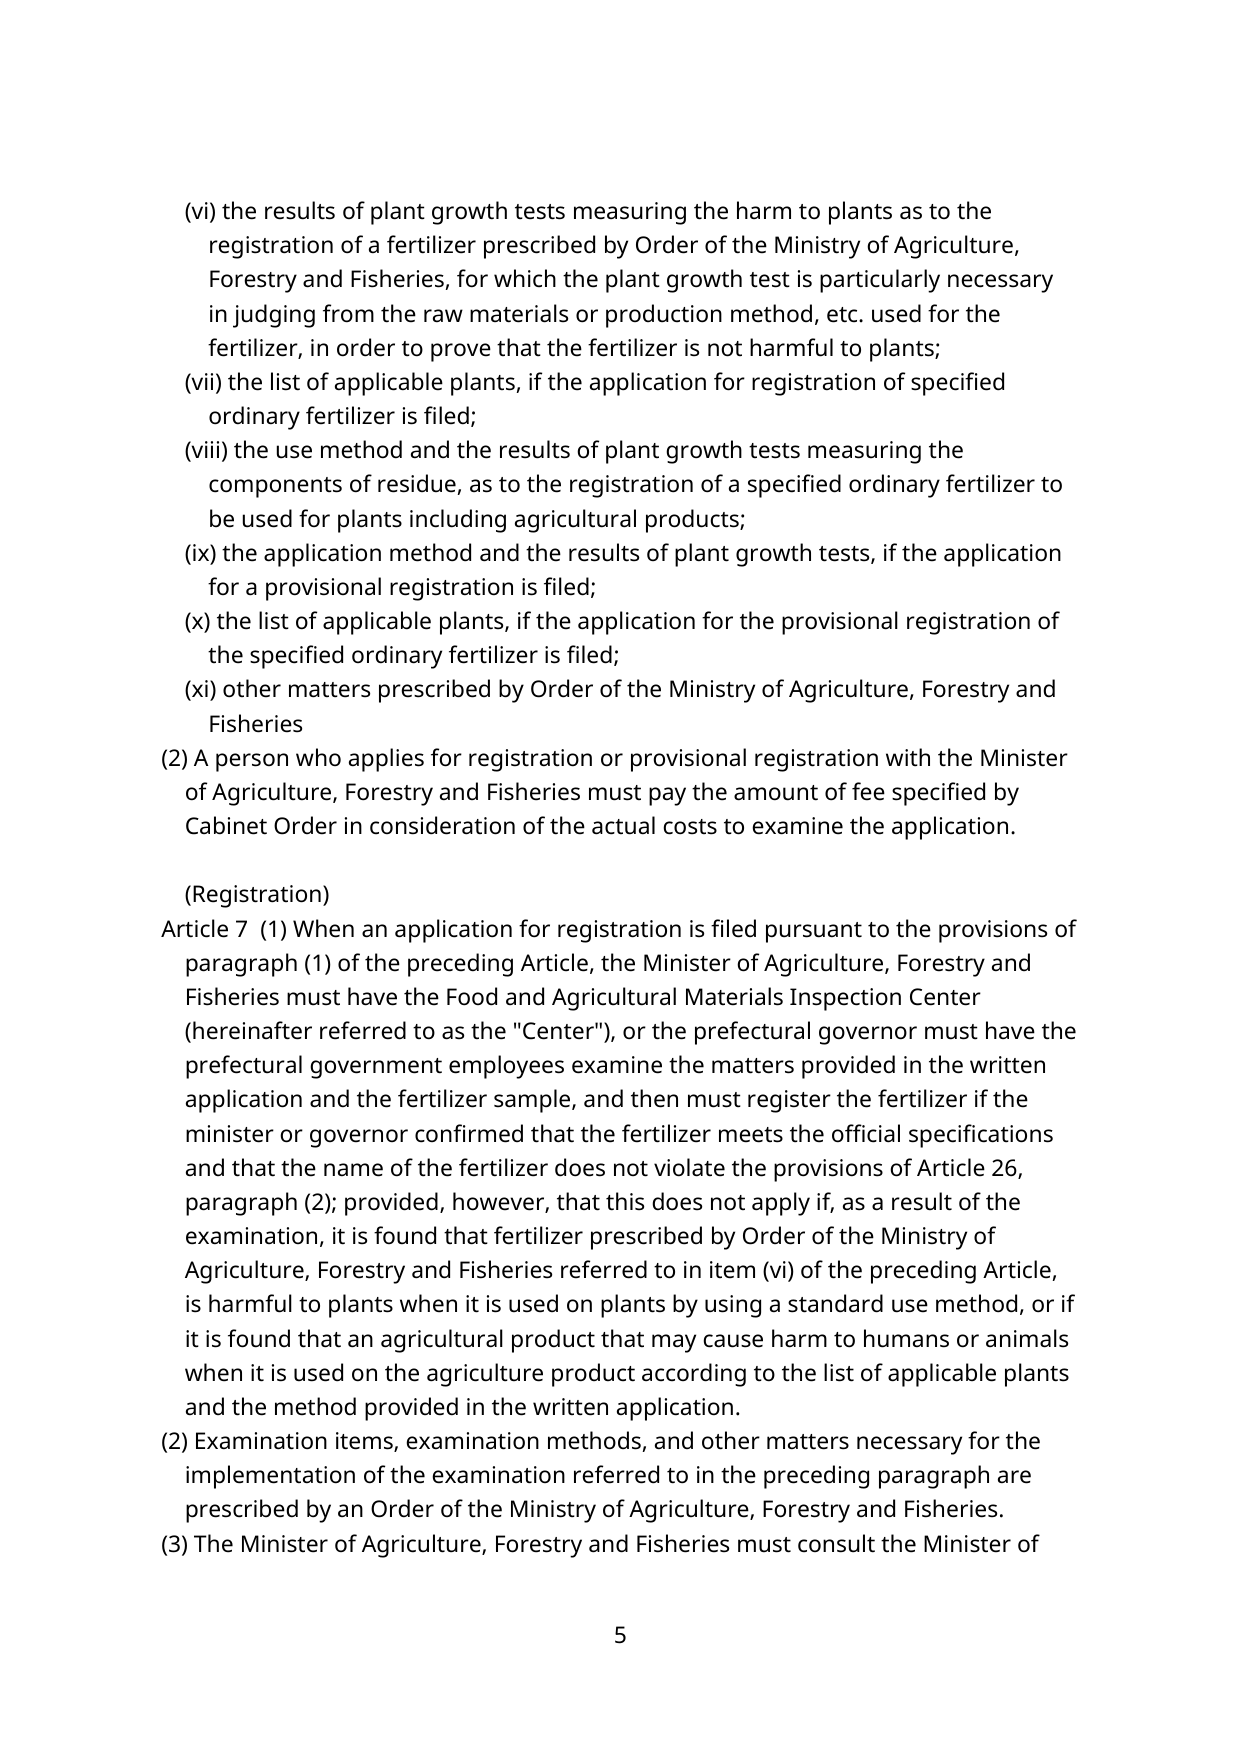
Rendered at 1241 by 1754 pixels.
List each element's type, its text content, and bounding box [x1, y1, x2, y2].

text (2) Examination items, examination methods, and other matters necessary for the implementation of the examination referred to in the preceding paragraph are prescribed by an Order of the Ministry of Agriculture, Forestry and Fisheries. [161, 1424, 1079, 1526]
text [161, 1526, 1079, 1560]
text (x) the list of applicable plants, if the application for the provisional registration of the specified ordinary fertilizer is filed; [184, 604, 1079, 672]
text (xi) other matters prescribed by Order of the Ministry of Agriculture, Forestry and Fisheries [184, 672, 1079, 740]
text (vii) the list of applicable plants, if the application for registration of specified ordinary fertilizer is filed; [184, 364, 1079, 433]
text Article 7 (1) When an application for registration is filed pursuant to the provisions of paragraph (1) of the preceding Article, the Minister of Agriculture, Forestry and Fisheries must have the Food and Agricultural Materials Inspection Center (hereinafter referred to as the "Center"), or the prefectural governor must have the prefectural government employees examine the matters provided in the written application and the fertilizer sample, and then must register the fertilizer if the minister or governor confirmed that the fertilizer meets the official specifications and that the name of the fertilizer does not violate the provisions of Article 26, paragraph (2); provided, however, that this does not apply if, as a result of the examination, it is found that fertilizer prescribed by Order of the Ministry of Agriculture, Forestry and Fisheries referred to in item (vi) of the preceding Article, is harmful to plants when it is used on plants by using a standard use method, or if it is found that an agricultural product that may cause harm to humans or animals when it is used on the agriculture product according to the list of applicable plants and the method provided in the written application. [161, 911, 1079, 1424]
text (ix) the application method and the results of plant growth tests, if the application for a provisional registration is filed; [184, 535, 1079, 604]
text (2) A person who applies for registration or provisional registration with the Minister of Agriculture, Forestry and Fisheries must pay the amount of fee specified by Cabinet Order in consideration of the actual costs to examine the application. [161, 740, 1079, 843]
text (viii) the use method and the results of plant growth tests measuring the components of residue, as to the registration of a specified ordinary fertilizer to be used for plants including agricultural products; [184, 433, 1079, 535]
text (Registration) [184, 877, 1079, 911]
text (vi) the results of plant growth tests measuring the harm to plants as to the registration of a fertilizer prescribed by Order of the Ministry of Agriculture, Forestry and Fisheries, for which the plant growth test is particularly necessary in judging from the raw materials or production method, etc. used for the fertilizer, in order to prove that the fertilizer is not harmful to plants; [184, 194, 1079, 364]
